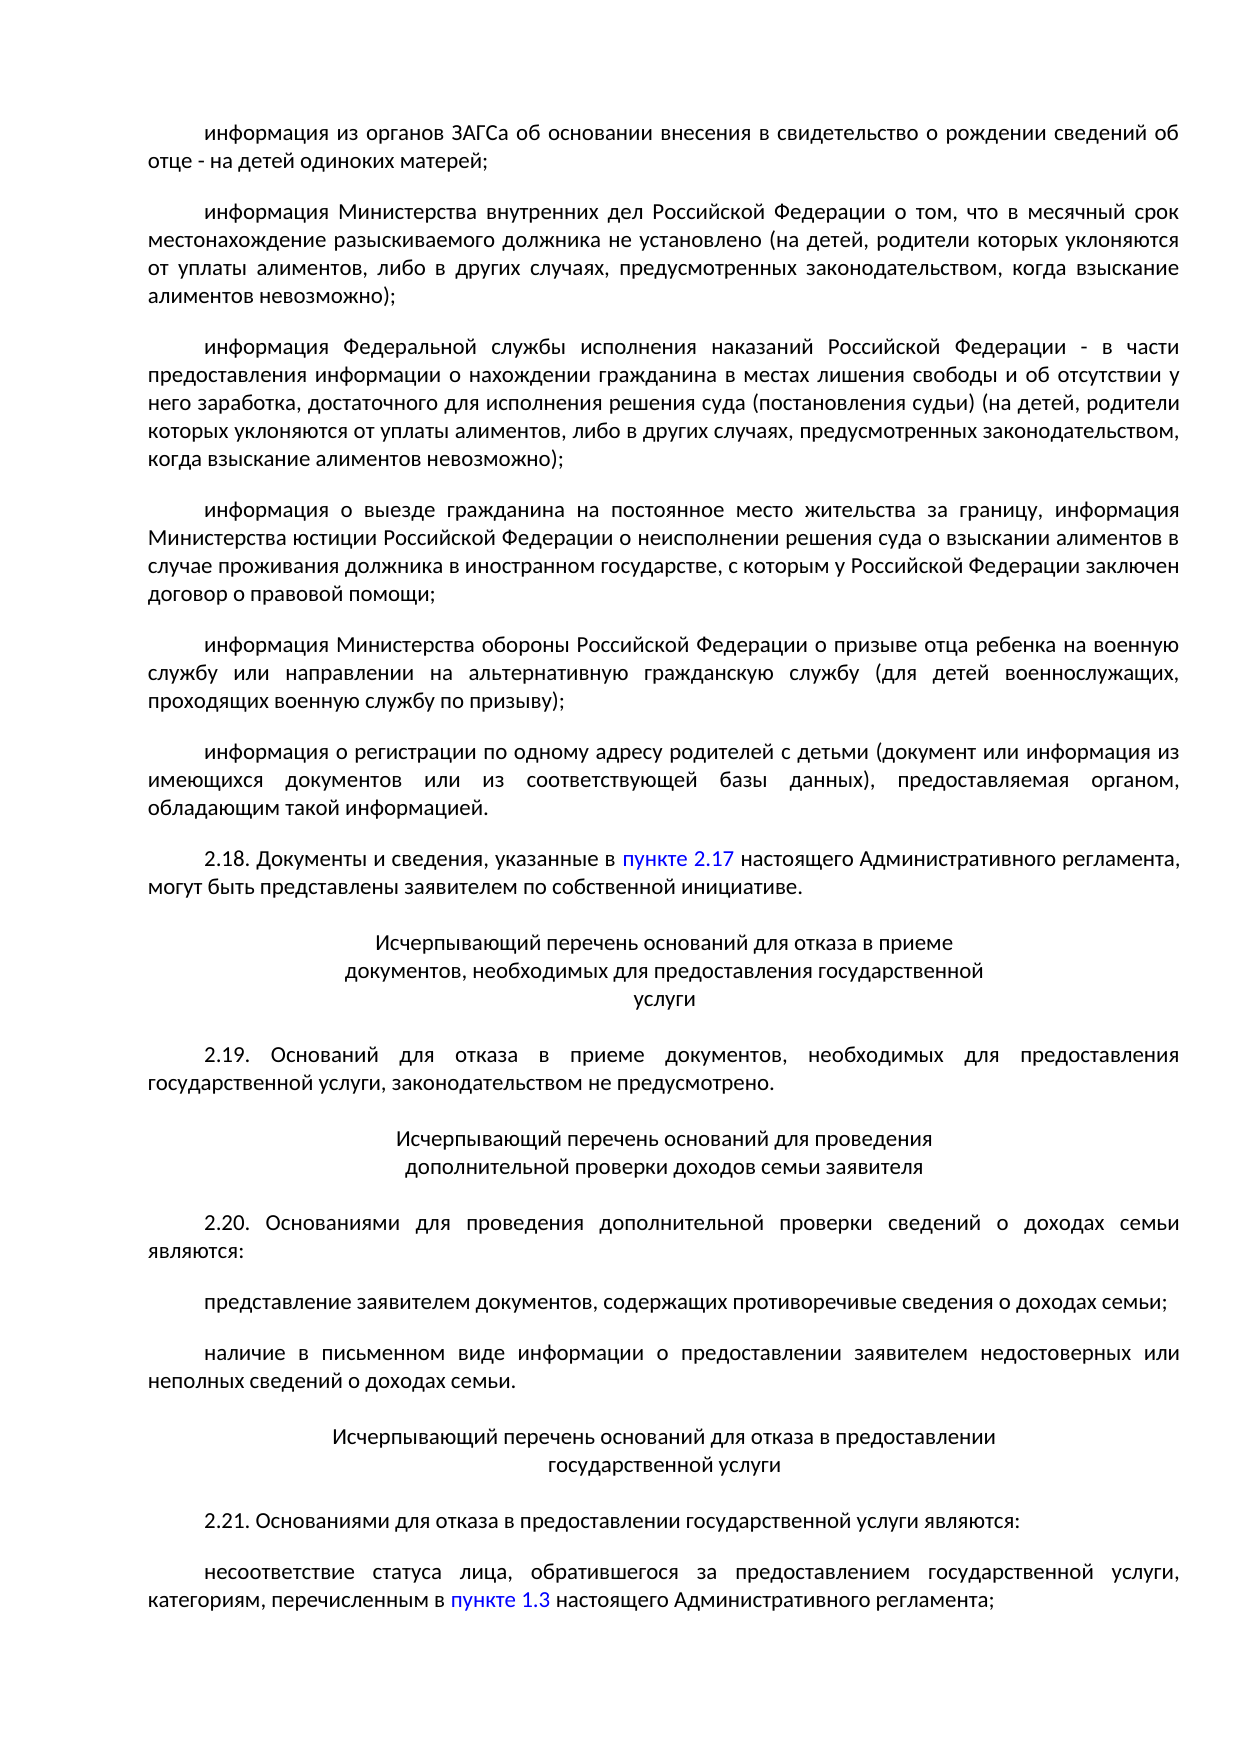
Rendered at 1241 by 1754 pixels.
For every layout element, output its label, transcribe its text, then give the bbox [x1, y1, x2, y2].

text несоответствие статуса лица, обратившегося за предоставлением государственной услуги, категориям, перечисленным в пункте 1.3 настоящего Административного регламента; [148, 1557, 1181, 1613]
text Исчерпывающий перечень оснований для проведения [148, 1124, 1181, 1152]
text 2.19. Оснований для отказа в приеме документов, необходимых для предоставления государственной услуги, законодательством не предусмотрено. [148, 1040, 1181, 1096]
text информация Федеральной службы исполнения наказаний Российской Федерации - в части предоставления информации о нахождении гражданина в местах лишения свободы и об отсутствии у него заработка, достаточного для исполнения решения суда (постановления судьи) (на детей, родители которых уклоняются от уплаты алиментов, либо в других случаях, предусмотренных законодательством, когда взыскание алиментов невозможно); [148, 332, 1181, 472]
text информация Министерства внутренних дел Российской Федерации о том, что в месячный срок местонахождение разыскиваемого должника не установлено (на детей, родители которых уклоняются от уплаты алиментов, либо в других случаях, предусмотренных законодательством, когда взыскание алиментов невозможно); [148, 197, 1181, 309]
text Исчерпывающий перечень оснований для отказа в предоставлении [148, 1422, 1181, 1450]
text документов, необходимых для предоставления государственной [148, 956, 1181, 984]
text информация о регистрации по одному адресу родителей с детьми (документ или информация из имеющихся документов или из соответствующей базы данных), предоставляемая органом, обладающим такой информацией. [148, 737, 1181, 821]
text информация о выезде гражданина на постоянное место жительства за границу, информация Министерства юстиции Российской Федерации о неисполнении решения суда о взыскании алиментов в случае проживания должника в иностранном государстве, с которым у Российской Федерации заключен договор о правовой помощи; [148, 495, 1181, 607]
text Исчерпывающий перечень оснований для отказа в приеме [148, 928, 1181, 956]
text представление заявителем документов, содержащих противоречивые сведения о доходах семьи; [148, 1287, 1181, 1315]
text дополнительной проверки доходов семьи заявителя [148, 1152, 1181, 1180]
text информация из органов ЗАГСа об основании внесения в свидетельство о рождении сведений об отце - на детей одиноких матерей; [148, 118, 1181, 174]
text 2.21. Основаниями для отказа в предоставлении государственной услуги являются: [148, 1506, 1181, 1534]
text услуги [148, 984, 1181, 1012]
text государственной услуги [148, 1450, 1181, 1478]
text наличие в письменном виде информации о предоставлении заявителем недостоверных или неполных сведений о доходах семьи. [148, 1338, 1181, 1394]
text 2.20. Основаниями для проведения дополнительной проверки сведений о доходах семьи являются: [148, 1208, 1181, 1264]
text информация Министерства обороны Российской Федерации о призыве отца ребенка на военную службу или направлении на альтернативную гражданскую службу (для детей военнослужащих, проходящих военную службу по призыву); [148, 630, 1181, 714]
text 2.18. Документы и сведения, указанные в пункте 2.17 настоящего Административного регламента, могут быть представлены заявителем по собственной инициативе. [148, 844, 1181, 900]
